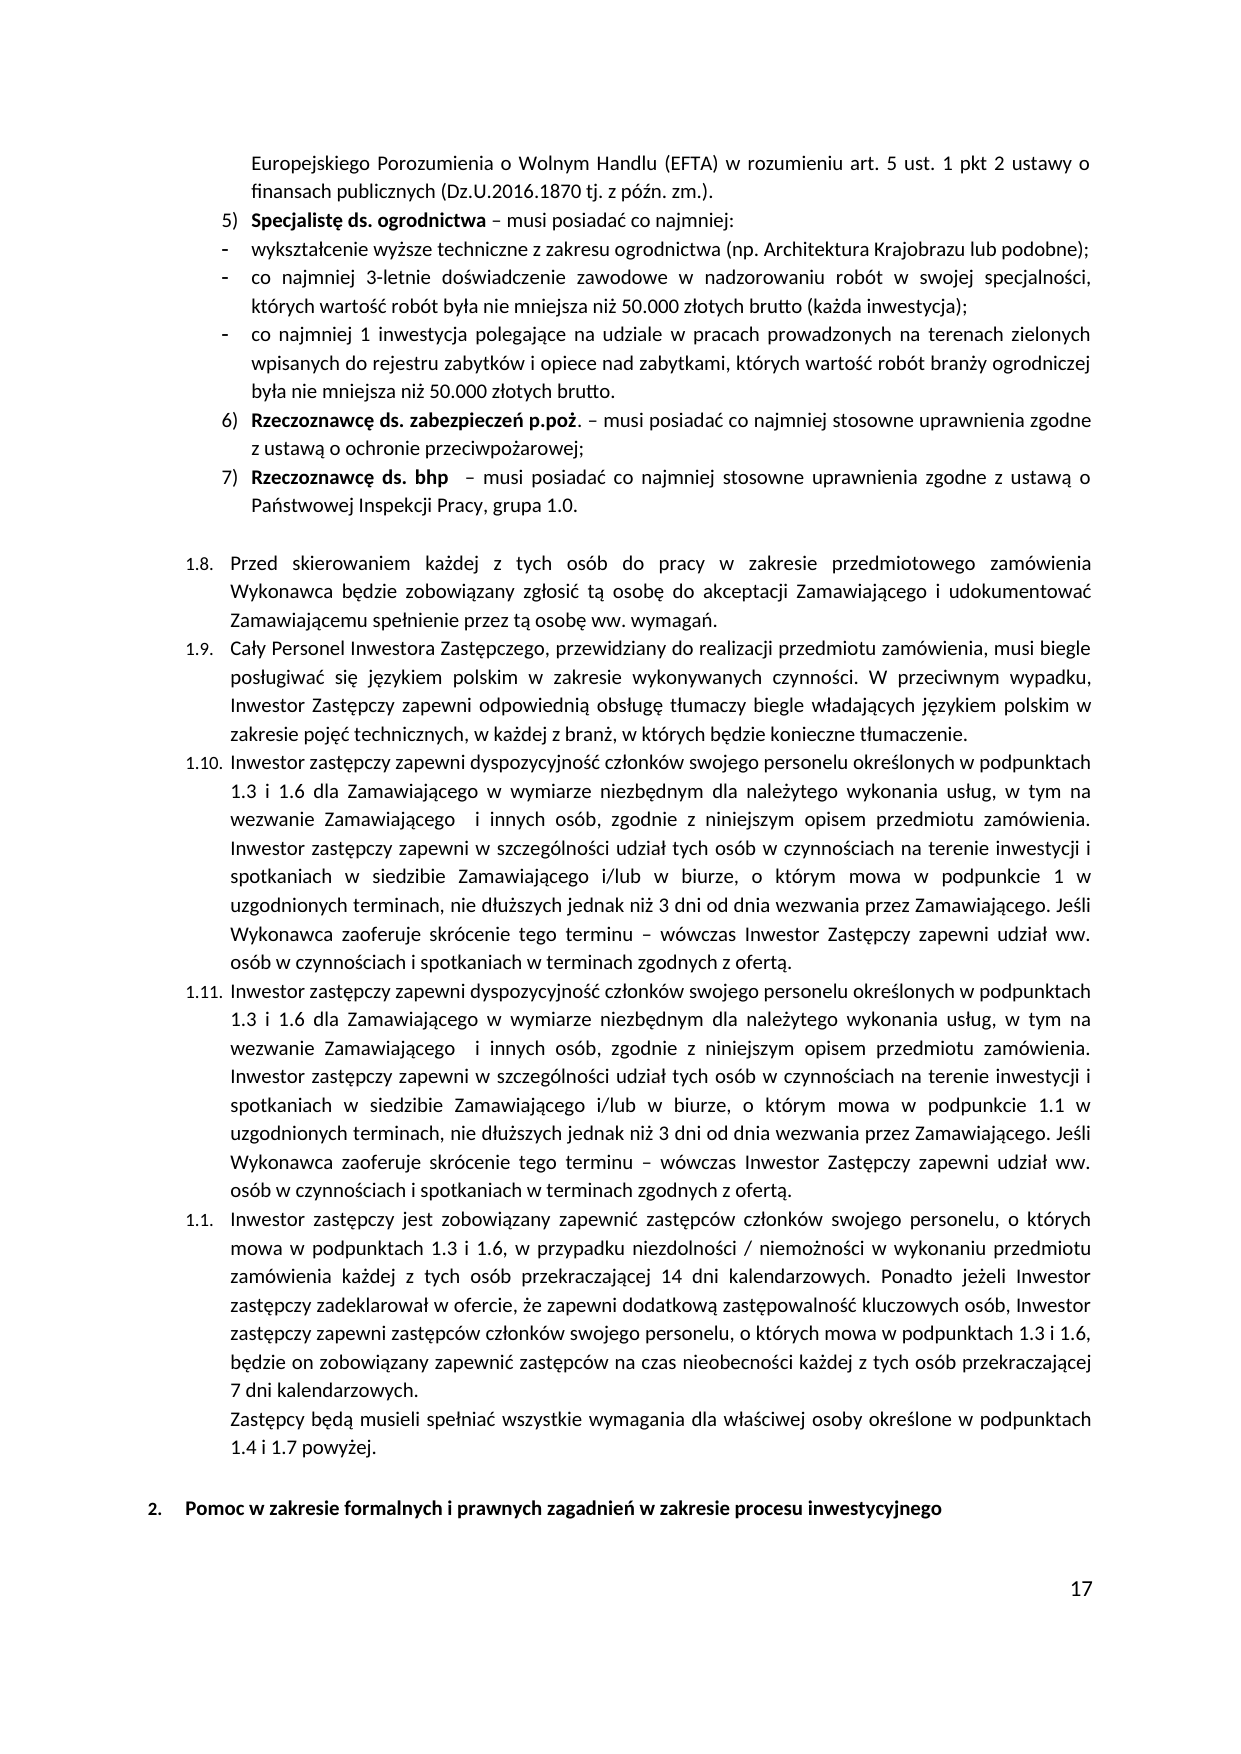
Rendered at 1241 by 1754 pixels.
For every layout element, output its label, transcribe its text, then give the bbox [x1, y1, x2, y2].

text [221, 148, 1093, 205]
list Rzeczoznawcę ds. zabezpieczeń p.poż. – musi posiadać co najmniej stosowne uprawnienia zgodne z ustawą o ochronie przeciwpożarowej; [221, 404, 1093, 462]
list Pomoc w zakresie formalnych i prawnych zagadnień w zakresie procesu inwestycyjnego [148, 1495, 1093, 1521]
list Inwestor zastępczy zapewni dyspozycyjność członków swojego personelu określonych w podpunktach 1.3 i 1.6 dla Zamawiającego w wymiarze niezbędnym dla należytego wykonania usług, w tym na wezwanie Zamawiającego i innych osób, zgodnie z niniejszym opisem przedmiotu zamówienia. Inwestor zastępczy zapewni w szczególności udział tych osób w czynnościach na terenie inwestycji i spotkaniach w siedzibie Zamawiającego i/lub w biurze, o którym mowa w podpunkcie 1 w uzgodnionych terminach, nie dłuższych jednak niż 3 dni od dnia wezwania przez Zamawiającego. Jeśli Wykonawca zaoferuje skrócenie tego terminu – wówczas Inwestor Zastępczy zapewni udział ww. osób w czynnościach i spotkaniach w terminach zgodnych z ofertą. [185, 747, 1093, 975]
list Specjalistę ds. ogrodnictwa – musi posiadać co najmniej: [221, 205, 1093, 233]
list Cały Personel Inwestora Zastępczego, przewidziany do realizacji przedmiotu zamówienia, musi biegle posługiwać się językiem polskim w zakresie wykonywanych czynności. W przeciwnym wypadku, Inwestor Zastępczy zapewni odpowiednią obsługę tłumaczy biegle władających językiem polskim w zakresie pojęć technicznych, w każdej z branż, w których będzie konieczne tłumaczenie. [185, 633, 1093, 747]
list Inwestor zastępczy zapewni dyspozycyjność członków swojego personelu określonych w podpunktach 1.3 i 1.6 dla Zamawiającego w wymiarze niezbędnym dla należytego wykonania usług, w tym na wezwanie Zamawiającego i innych osób, zgodnie z niniejszym opisem przedmiotu zamówienia. Inwestor zastępczy zapewni w szczególności udział tych osób w czynnościach na terenie inwestycji i spotkaniach w siedzibie Zamawiającego i/lub w biurze, o którym mowa w podpunkcie 1.1 w uzgodnionych terminach, nie dłuższych jednak niż 3 dni od dnia wezwania przez Zamawiającego. Jeśli Wykonawca zaoferuje skrócenie tego terminu – wówczas Inwestor Zastępczy zapewni udział ww. osób w czynnościach i spotkaniach w terminach zgodnych z ofertą. [185, 975, 1093, 1204]
list co najmniej 1 inwestycja polegające na udziale w pracach prowadzonych na terenach zielonych wpisanych do rejestru zabytków i opiece nad zabytkami, których wartość robót branży ogrodniczej była nie mniejsza niż 50.000 złotych brutto. [221, 319, 1093, 404]
list wykształcenie wyższe techniczne z zakresu ogrodnictwa (np. Architektura Krajobrazu lub podobne); [221, 233, 1093, 262]
text Zastępcy będą musieli spełniać wszystkie wymagania dla właściwej osoby określone w podpunktach 1.4 i 1.7 powyżej. [230, 1403, 1093, 1461]
list Przed skierowaniem każdej z tych osób do pracy w zakresie przedmiotowego zamówienia Wykonawca będzie zobowiązany zgłosić tą osobę do akceptacji Zamawiającego i udokumentować Zamawiającemu spełnienie przez tą osobę ww. wymagań. [185, 547, 1093, 633]
list Rzeczoznawcę ds. bhp – musi posiadać co najmniej stosowne uprawnienia zgodne z ustawą o Państwowej Inspekcji Pracy, grupa 1.0. [221, 462, 1093, 519]
list Inwestor zastępczy jest zobowiązany zapewnić zastępców członków swojego personelu, o których mowa w podpunktach 1.3 i 1.6, w przypadku niezdolności / niemożności w wykonaniu przedmiotu zamówienia każdej z tych osób przekraczającej 14 dni kalendarzowych. Ponadto jeżeli Inwestor zastępczy zadeklarował w ofercie, że zapewni dodatkową zastępowalność kluczowych osób, Inwestor zastępczy zapewni zastępców członków swojego personelu, o których mowa w podpunktach 1.3 i 1.6, będzie on zobowiązany zapewnić zastępców na czas nieobecności każdej z tych osób przekraczającej 7 dni kalendarzowych. [185, 1204, 1093, 1403]
list co najmniej 3-letnie doświadczenie zawodowe w nadzorowaniu robót w swojej specjalności, których wartość robót była nie mniejsza niż 50.000 złotych brutto (każda inwestycja); [221, 262, 1093, 319]
